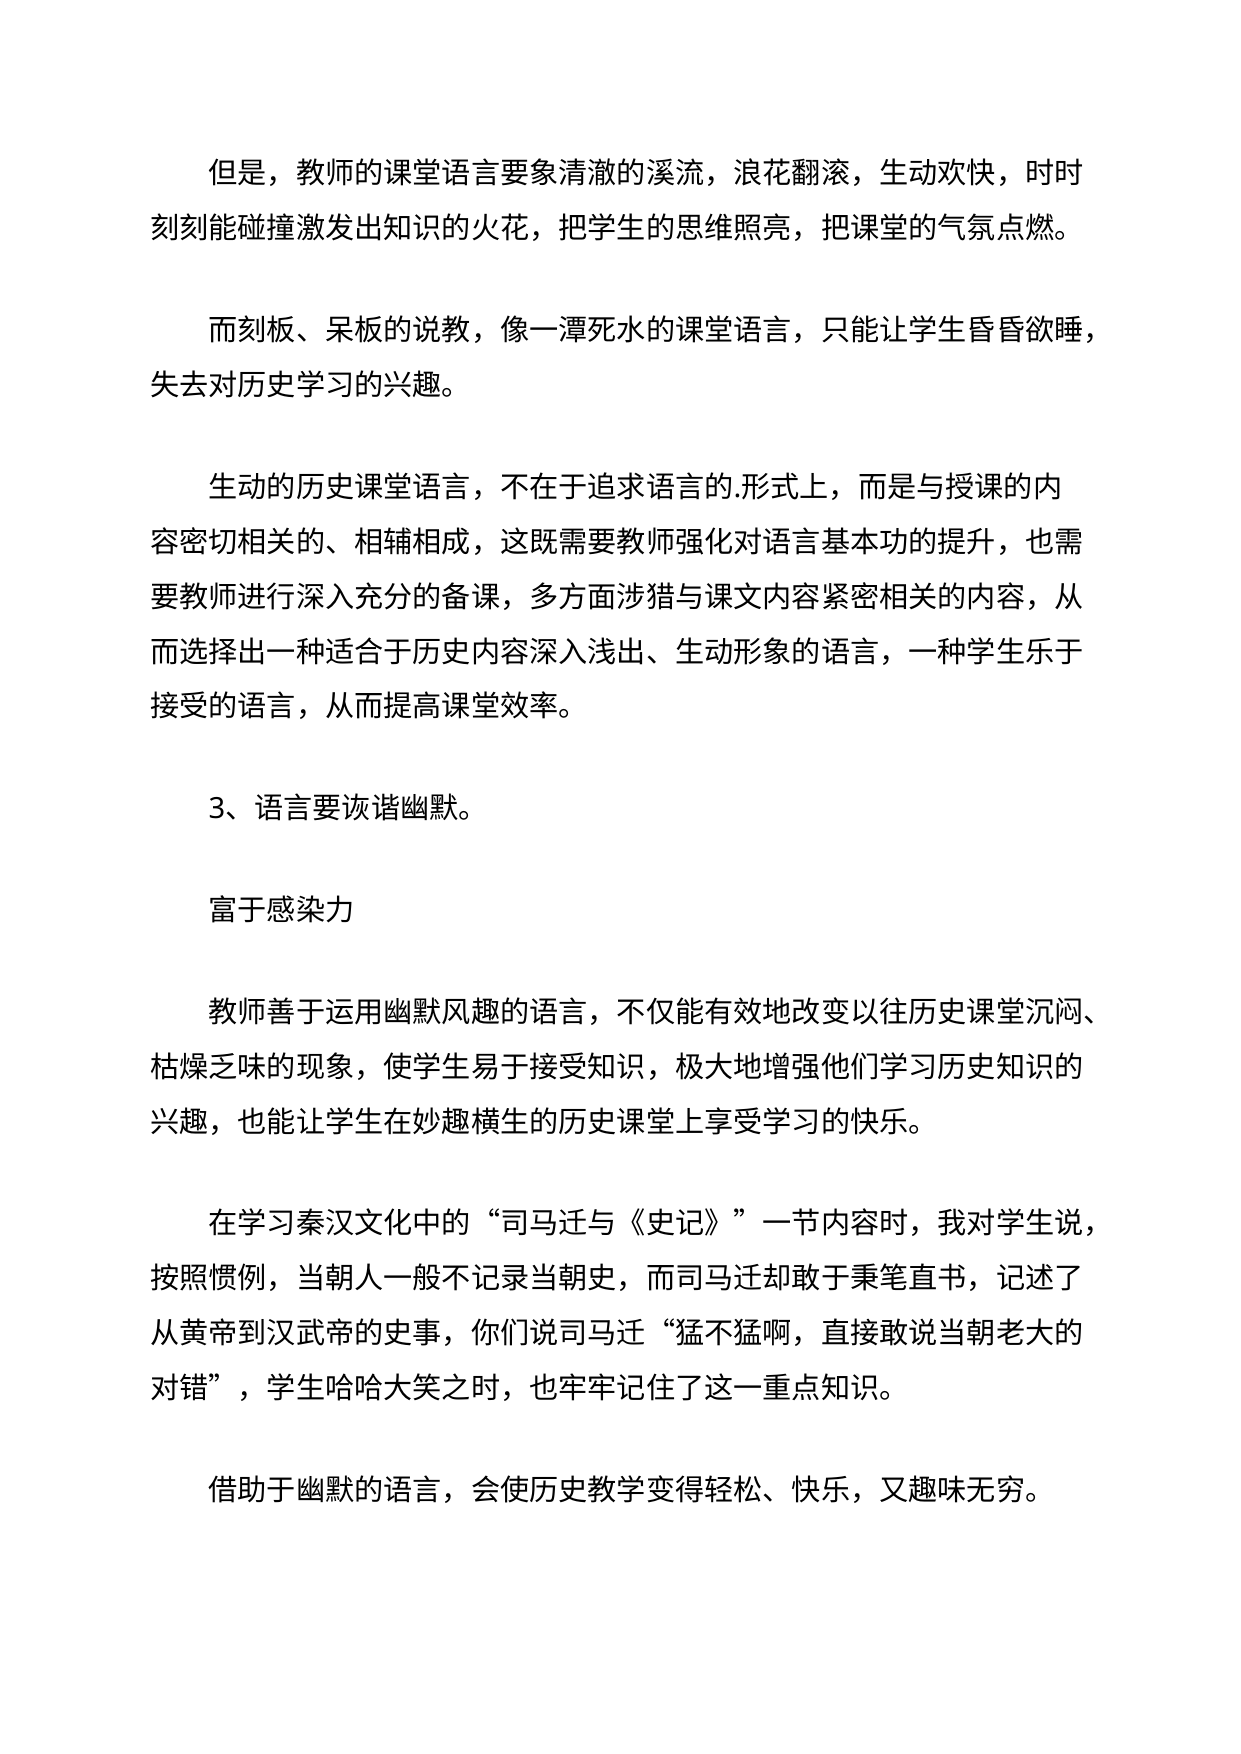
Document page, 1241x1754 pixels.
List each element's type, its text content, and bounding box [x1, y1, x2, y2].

text 而刻板、呆板的说教，像一潭死水的课堂语言，只能让学生昏昏欲睡，失去对历史学习的兴趣。 [150, 307, 1090, 404]
text 在学习秦汉文化中的“司马迁与《史记》”一节内容时，我对学生说，按照惯例，当朝人一般不记录当朝史，而司马迁却敢于秉笔直书，记述了从黄帝到汉武帝的史事，你们说司马迁“猛不猛啊，直接敢说当朝老大的对错”，学生哈哈大笑之时，也牢牢记住了这一重点知识。 [150, 1200, 1090, 1407]
text 富于感染力 [150, 887, 1090, 929]
text 借助于幽默的语言，会使历史教学变得轻松、快乐，又趣味无穷。 [150, 1467, 1090, 1509]
text 3、语言要诙谐幽默。 [150, 785, 1090, 827]
text 但是，教师的课堂语言要象清澈的溪流，浪花翻滚，生动欢快，时时刻刻能碰撞激发出知识的火花，把学生的思维照亮，把课堂的气氛点燃。 [150, 150, 1090, 247]
text 生动的历史课堂语言，不在于追求语言的.形式上，而是与授课的内容密切相关的、相辅相成，这既需要教师强化对语言基本功的提升，也需要教师进行深入充分的备课，多方面涉猎与课文内容紧密相关的内容，从而选择出一种适合于历史内容深入浅出、生动形象的语言，一种学生乐于接受的语言，从而提高课堂效率。 [150, 463, 1090, 725]
text 教师善于运用幽默风趣的语言，不仅能有效地改变以往历史课堂沉闷、枯燥乏味的现象，使学生易于接受知识，极大地增强他们学习历史知识的兴趣，也能让学生在妙趣横生的历史课堂上享受学习的快乐。 [150, 988, 1090, 1141]
